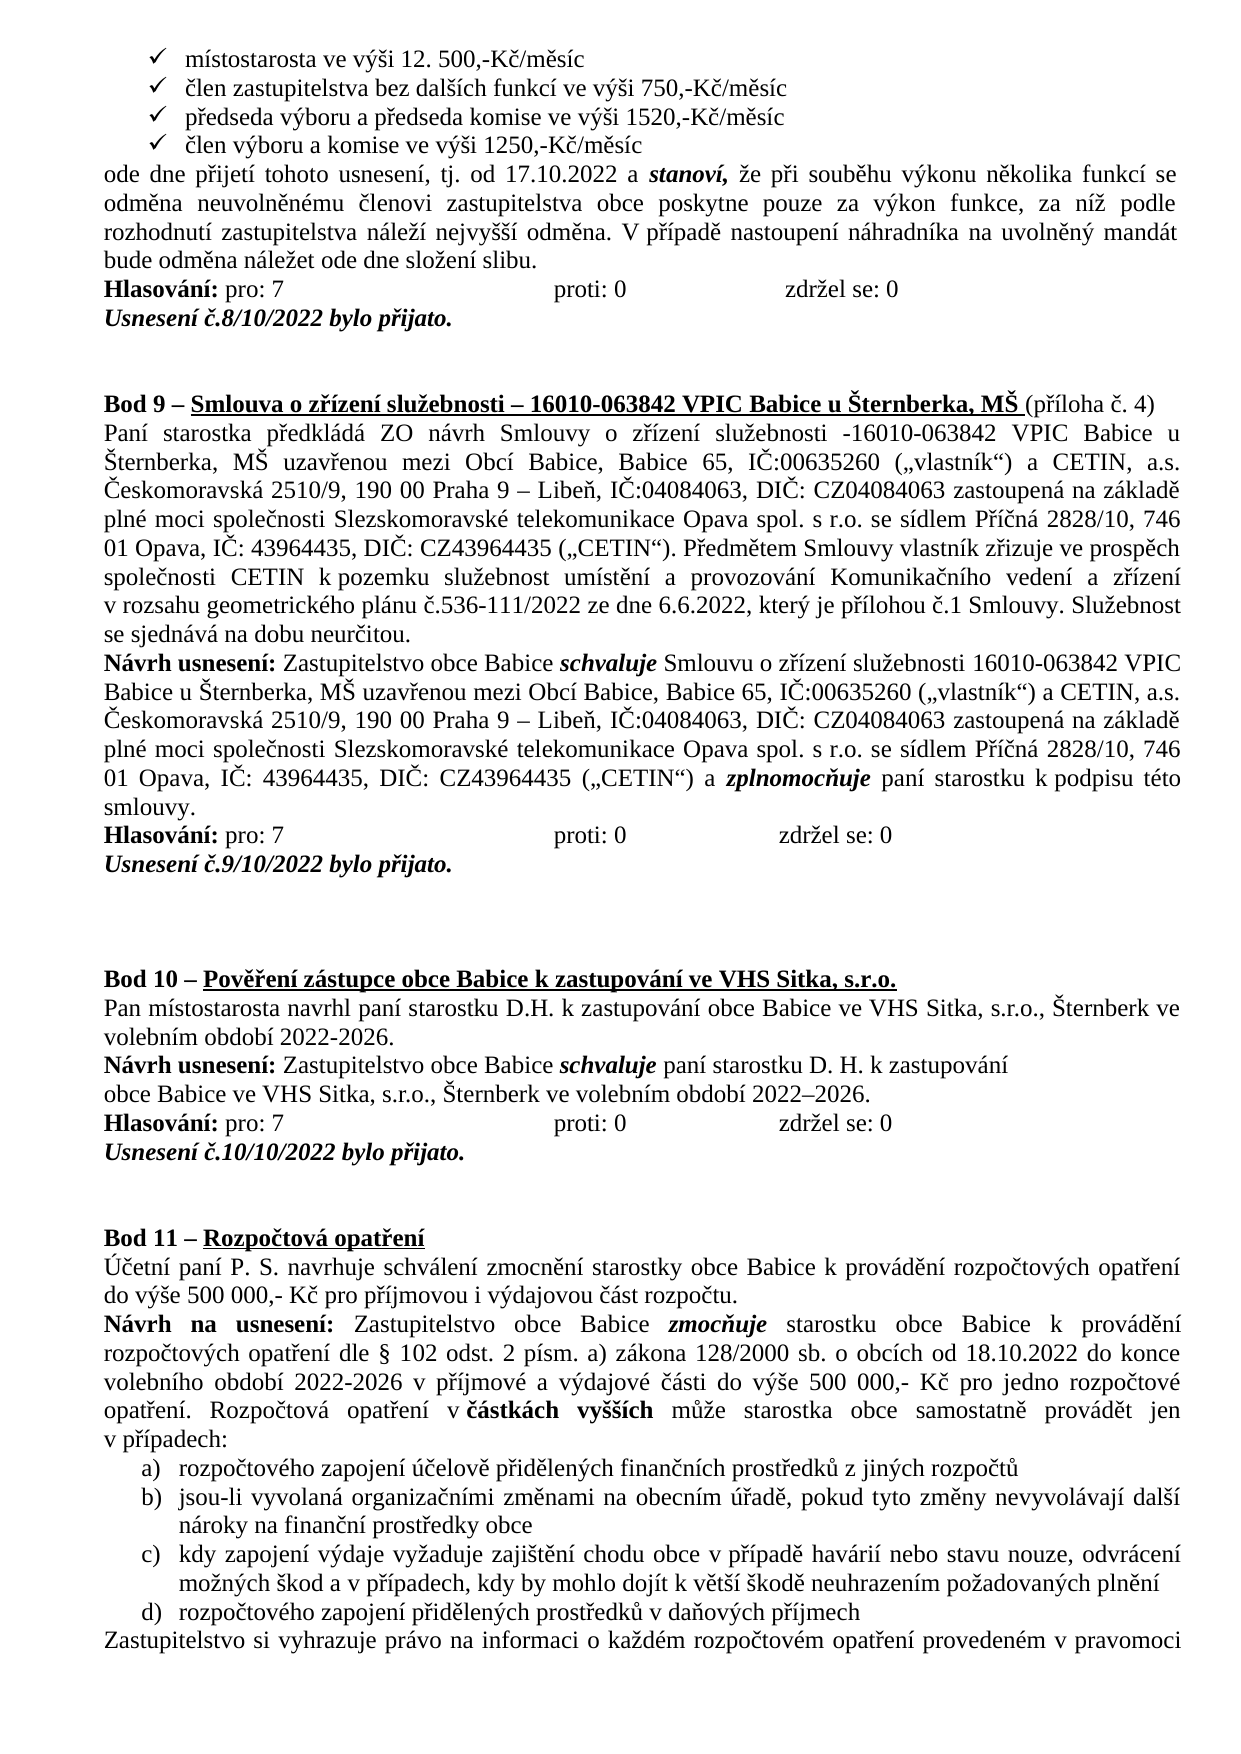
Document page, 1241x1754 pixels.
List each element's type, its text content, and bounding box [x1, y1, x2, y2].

text Usnesení č.10/10/2022 bylo přijato. [103, 1137, 1181, 1166]
text Bod 10 – Pověření zástupce obce Babice k zastupování ve VHS Sitka, s.r.o. [103, 964, 1151, 993]
list předseda výboru a předseda komise ve výši 1520,-Kč/měsíc [147, 102, 1177, 131]
text Návrh usnesení: Zastupitelstvo obce Babice schvaluje Smlouvu o zřízení služebnosti 16010-063842 VPIC Babice u Šternberka, MŠ uzavřenou mezi Obcí Babice, Babice 65, IČ:00635260 („vlastník“) a CETIN, a.s. Českomoravská 2510/9, 190 00 Praha 9 – Libeň, IČ:04084063, DIČ: CZ04084063 zastoupená na základě plné moci společnosti Slezskomoravské telekomunikace Opava spol. s r.o. se sídlem Příčná 2828/10, 746 01 Opava, IČ: 43964435, DIČ: CZ43964435 („CETIN“) a zplnomocňuje paní starostku k podpisu této smlouvy. [103, 648, 1181, 821]
text obce Babice ve VHS Sitka, s.r.o., Šternberk ve volebním období 2022–2026. [103, 1079, 1181, 1108]
list člen výboru a komise ve výši 1250,-Kč/měsíc [147, 131, 1177, 159]
text Bod 9 – Smlouva o zřízení služebnosti – 16010-063842 VPIC Babice u Šternberka, MŠ (příloha č. 4) [103, 389, 1181, 418]
list jsou-li vyvolaná organizačními změnami na obecním úřadě, pokud tyto změny nevyvolávají další nároky na finanční prostředky obce [141, 1482, 1181, 1539]
text Návrh usnesení: Zastupitelstvo obce Babice schvaluje paní starostku D. H. k zastupování [103, 1051, 1181, 1079]
text Pan místostarosta navrhl paní starostku D.H. k zastupování obce Babice ve VHS Sitka, s.r.o., Šternberk ve volebním období 2022-2026. [103, 993, 1181, 1051]
text Usnesení č.8/10/2022 bylo přijato. [103, 303, 1181, 332]
list místostarosta ve výši 12. 500,-Kč/měsíc [147, 44, 1177, 73]
text Hlasování: pro: 7 proti: 0 zdržel se: 0 [103, 1108, 1181, 1137]
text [103, 1626, 1181, 1654]
list kdy zapojení výdaje vyžaduje zajištění chodu obce v případě havárií nebo stavu nouze, odvrácení možných škod a v případech, kdy by mohlo dojít k větší škodě neuhrazením požadovaných plnění [141, 1539, 1181, 1597]
list rozpočtového zapojení přidělených prostředků v daňových příjmech [141, 1597, 1181, 1626]
text Hlasování: pro: 7 proti: 0 zdržel se: 0 [103, 821, 1181, 849]
text Usnesení č.9/10/2022 bylo přijato. [103, 849, 1181, 878]
text Bod 11 – Rozpočtová opatření [103, 1223, 1151, 1252]
text ode dne přijetí tohoto usnesení, tj. od 17.10.2022 a stanoví, že při souběhu výkonu několika funkcí se odměna neuvolněnému členovi zastupitelstva obce poskytne pouze za výkon funkce, za níž podle rozhodnutí zastupitelstva náleží nejvyšší odměna. V případě nastoupení náhradníka na uvolněný mandát bude odměna náležet ode dne složení slibu. [103, 159, 1177, 274]
text Hlasování: pro: 7 proti: 0 zdržel se: 0 [103, 274, 1181, 303]
text Paní starostka předkládá ZO návrh Smlouvy o zřízení služebnosti -16010-063842 VPIC Babice u Šternberka, MŠ uzavřenou mezi Obcí Babice, Babice 65, IČ:00635260 („vlastník“) a CETIN, a.s. Českomoravská 2510/9, 190 00 Praha 9 – Libeň, IČ:04084063, DIČ: CZ04084063 zastoupená na základě plné moci společnosti Slezskomoravské telekomunikace Opava spol. s r.o. se sídlem Příčná 2828/10, 746 01 Opava, IČ: 43964435, DIČ: CZ43964435 („CETIN“). Předmětem Smlouvy vlastník zřizuje ve prospěch společnosti CETIN k pozemku služebnost umístění a provozování Komunikačního vedení a zřízení v rozsahu geometrického plánu č.536-111/2022 ze dne 6.6.2022, který je přílohou č.1 Smlouvy. Služebnost se sjednává na dobu neurčitou. [103, 418, 1181, 648]
list člen zastupitelstva bez dalších funkcí ve výši 750,-Kč/měsíc [147, 73, 1177, 102]
text Návrh na usnesení: Zastupitelstvo obce Babice zmocňuje starostku obce Babice k provádění rozpočtových opatření dle § 102 odst. 2 písm. a) zákona 128/2000 sb. o obcích od 18.10.2022 do konce volebního období 2022-2026 v příjmové a výdajové části do výše 500 000,- Kč pro jedno rozpočtové opatření. Rozpočtová opatření v částkách vyšších může starostka obce samostatně provádět jen v případech: [103, 1309, 1181, 1453]
text Účetní paní P. S. navrhuje schválení zmocnění starostky obce Babice k provádění rozpočtových opatření do výše 500 000,- Kč pro příjmovou i výdajovou část rozpočtu. [103, 1252, 1181, 1309]
list rozpočtového zapojení účelově přidělených finančních prostředků z jiných rozpočtů [141, 1453, 1181, 1482]
